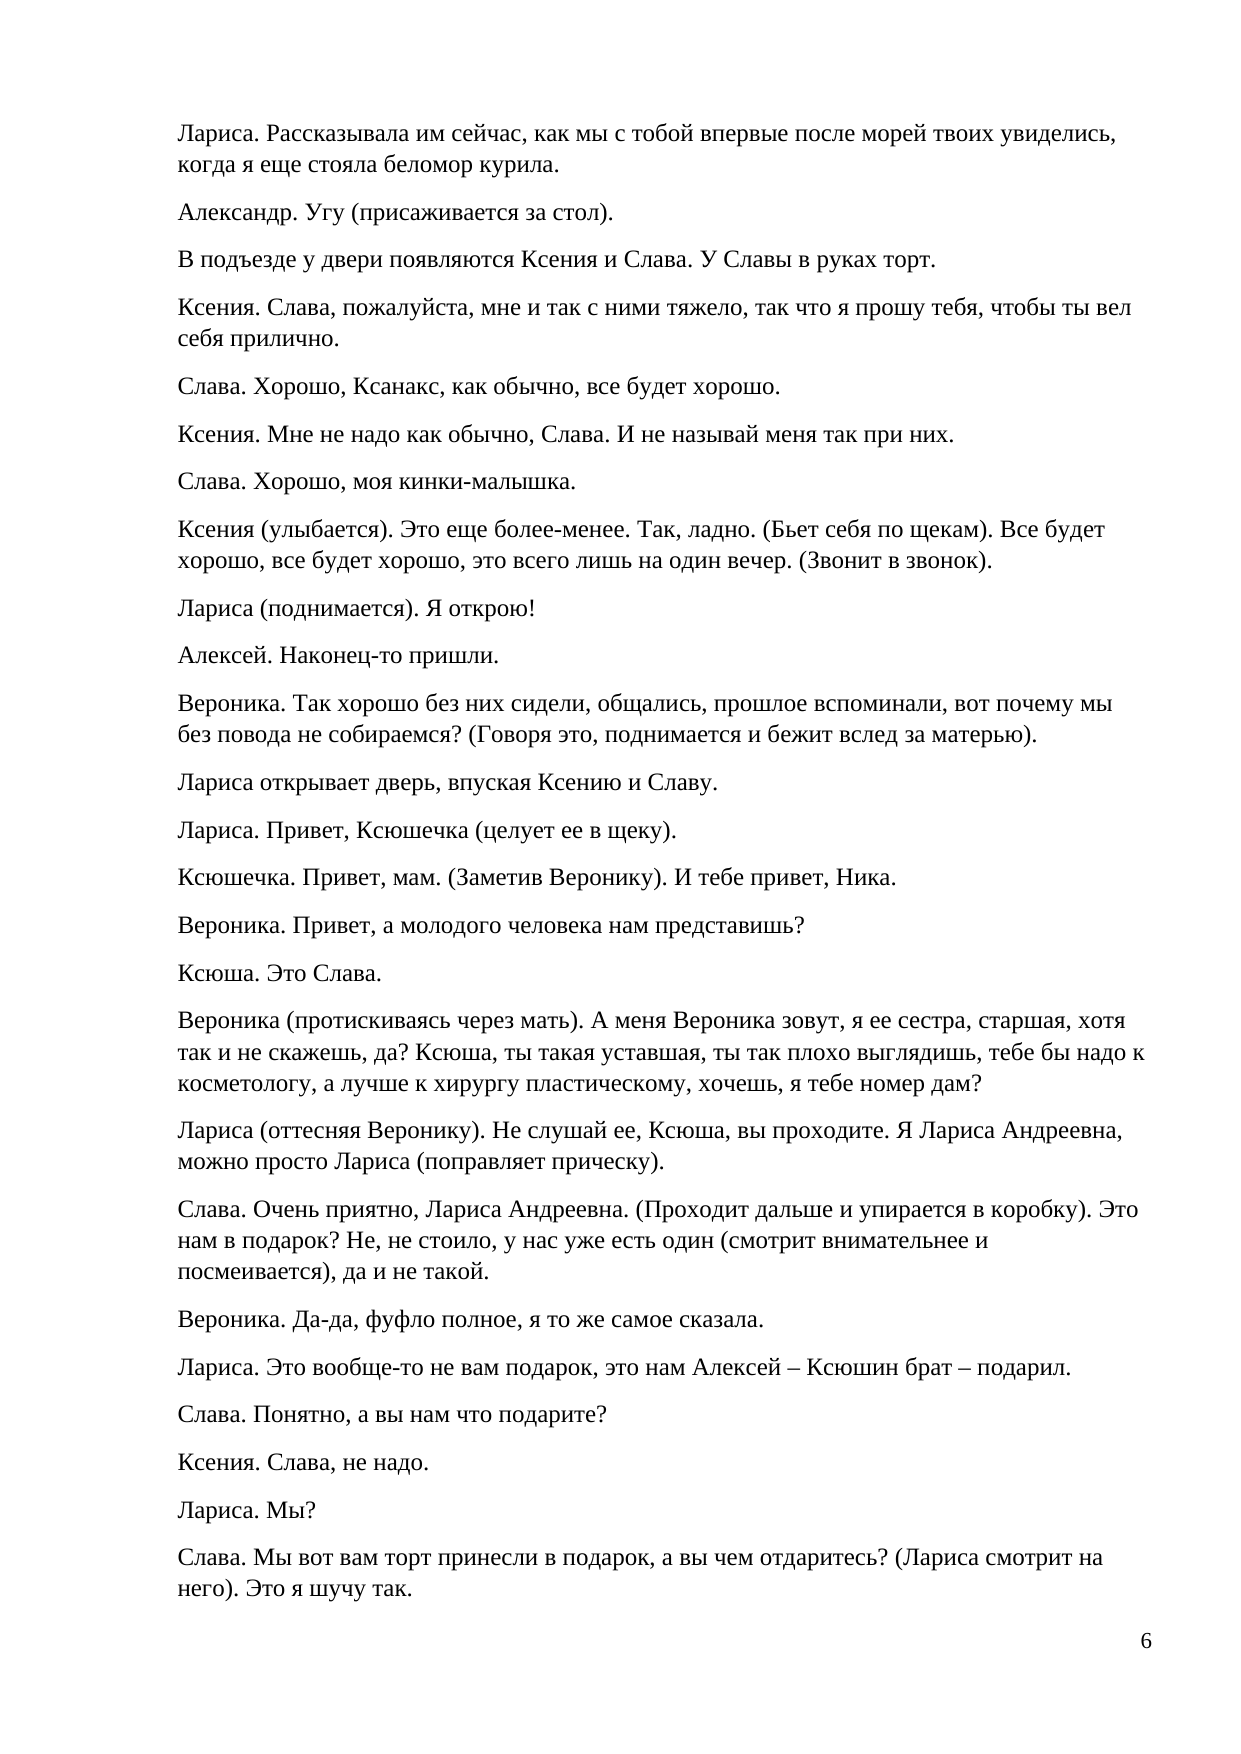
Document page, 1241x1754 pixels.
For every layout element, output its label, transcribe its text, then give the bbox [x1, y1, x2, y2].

text Лариса. Это вообще-то не вам подарок, это нам Алексей – Ксюшин брат – подарил. [177, 1352, 1152, 1380]
text Ксения. Слава, не надо. [177, 1447, 1152, 1476]
text Алексей. Наконец-то пришли. [177, 641, 1152, 669]
text Лариса. Мы? [177, 1495, 1152, 1523]
text Ксения. Слава, пожалуйста, мне и так с ними тяжело, так что я прошу тебя, чтобы ты вел себя прилично. [177, 292, 1152, 352]
text Александр. Угу (присаживается за стол). [177, 197, 1152, 226]
text Вероника. Привет, а молодого человека нам представишь? [177, 910, 1152, 939]
text Лариса открывает дверь, впуская Ксению и Славу. [177, 767, 1152, 796]
text Лариса. Рассказывала им сейчас, как мы с тобой впервые после морей твоих увиделись, когда я еще стояла беломор курила. [177, 118, 1152, 178]
text Вероника (протискиваясь через мать). А меня Вероника зовут, я ее сестра, старшая, хотя так и не скажешь, да? Ксюша, ты такая уставшая, ты так плохо выглядишь, тебе бы надо к косметологу, а лучше к хирургу пластическому, хочешь, я тебе номер дам? [177, 1006, 1152, 1096]
text Лариса. Привет, Ксюшечка (целует ее в щеку). [177, 815, 1152, 843]
text Слава. Мы вот вам торт принесли в подарок, а вы чем отдаритесь? (Лариса смотрит на него). Это я шучу так. [177, 1542, 1152, 1602]
text Слава. Хорошо, моя кинки-малышка. [177, 466, 1152, 495]
text Ксюша. Это Слава. [177, 958, 1152, 987]
text Лариса (оттесняя Веронику). Не слушай ее, Ксюша, вы проходите. Я Лариса Андреевна, можно просто Лариса (поправляет прическу). [177, 1115, 1152, 1175]
text Слава. Хорошо, Ксанакс, как обычно, все будет хорошо. [177, 371, 1152, 400]
text Ксения. Мне не надо как обычно, Слава. И не называй меня так при них. [177, 419, 1152, 447]
text Ксюшечка. Привет, мам. (Заметив Веронику). И тебе привет, Ника. [177, 862, 1152, 891]
text Вероника. Так хорошо без них сидели, общались, прошлое вспоминали, вот почему мы без повода не собираемся? (Говоря это, поднимается и бежит вслед за матерью). [177, 688, 1152, 748]
text Лариса (поднимается). Я открою! [177, 593, 1152, 622]
text Ксения (улыбается). Это еще более-менее. Так, ладно. (Бьет себя по щекам). Все будет хорошо, все будет хорошо, это всего лишь на один вечер. (Звонит в звонок). [177, 514, 1152, 574]
text В подъезде у двери появляются Ксения и Слава. У Славы в руках торт. [177, 244, 1152, 273]
text Слава. Понятно, а вы нам что подарите? [177, 1399, 1152, 1428]
text Вероника. Да-да, фуфло полное, я то же самое сказала. [177, 1304, 1152, 1333]
text Слава. Очень приятно, Лариса Андреевна. (Проходит дальше и упирается в коробку). Это нам в подарок? Не, не стоило, у нас уже есть один (смотрит внимательнее и посмеивается), да и не такой. [177, 1194, 1152, 1285]
